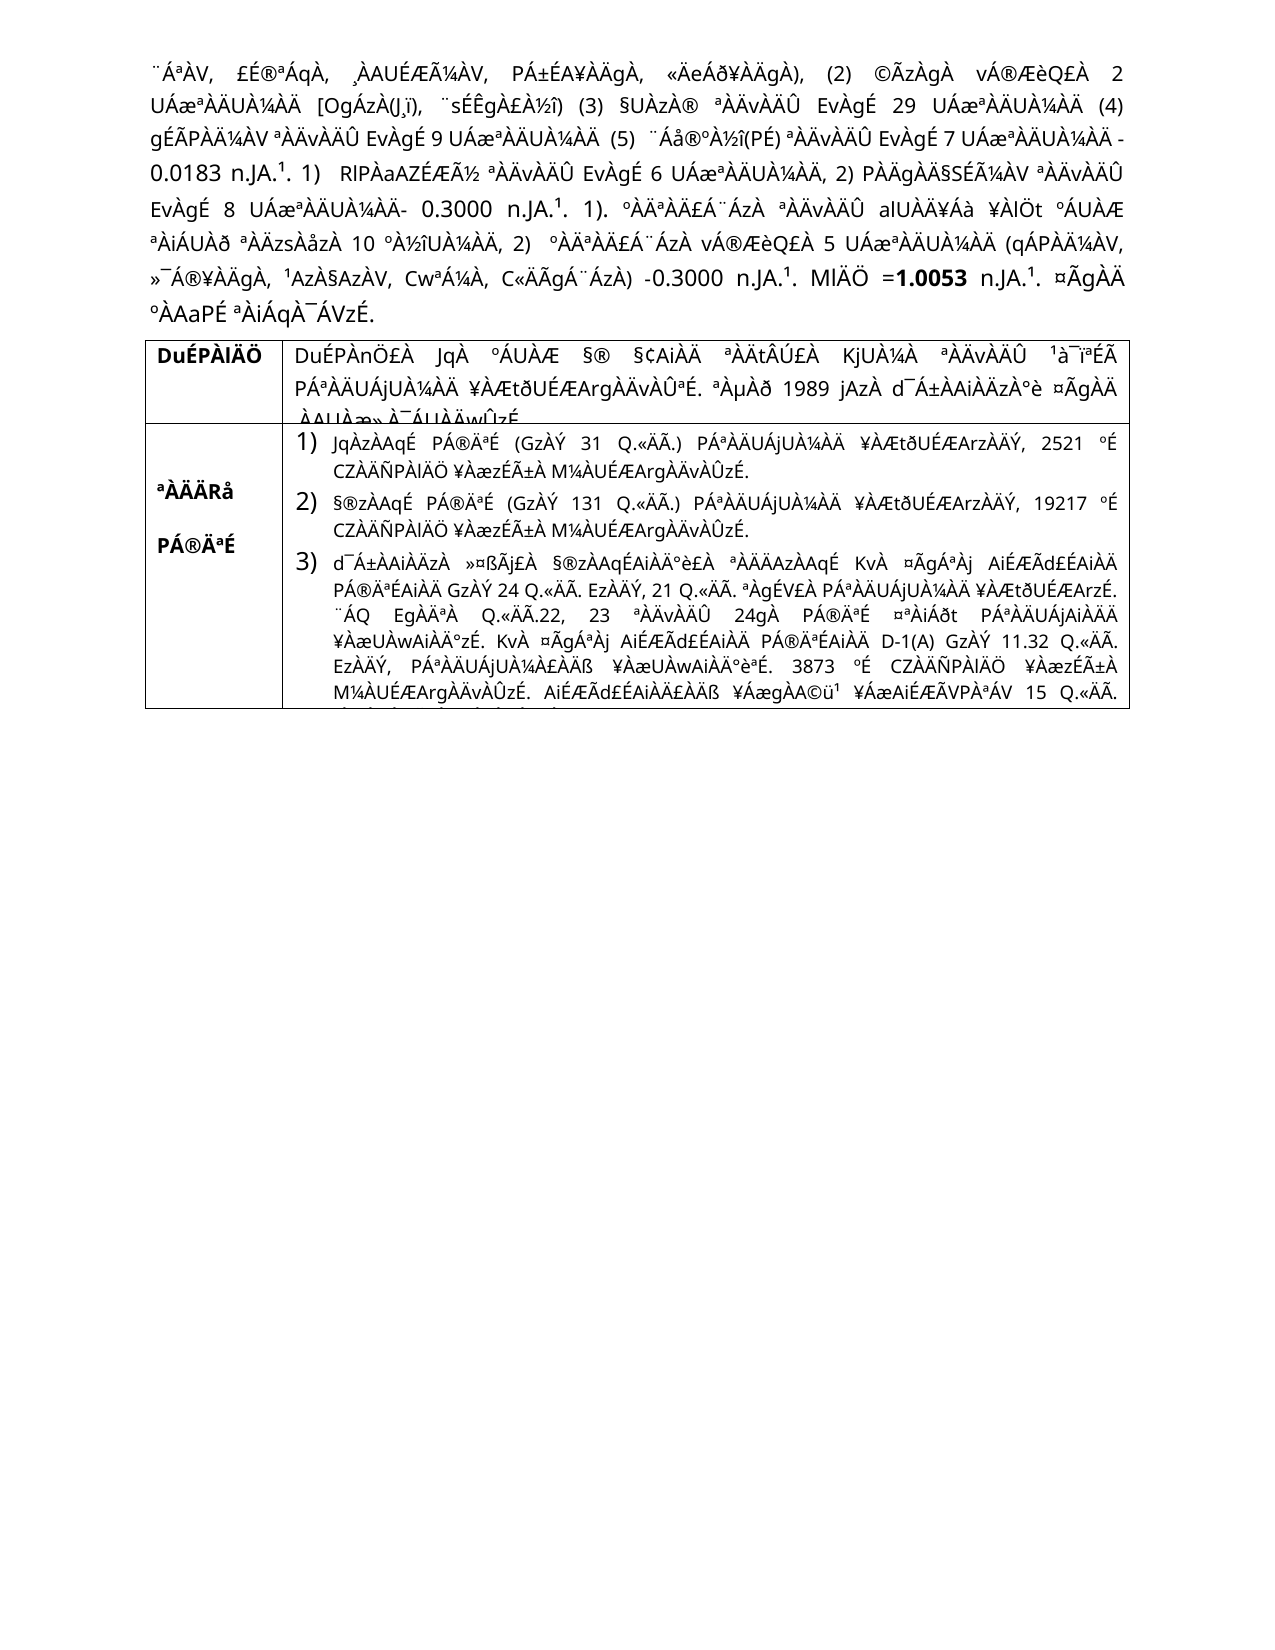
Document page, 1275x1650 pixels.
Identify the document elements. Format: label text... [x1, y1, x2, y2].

table_header DuÉPÀnÖ£À JqÀ ºÁUÀÆ §® §¢AiÀÄ ªÀÄtÂÚ£À KjUÀ¼À ªÀÄvÀÄÛ ¹à¯ïªÉÃ PÁªÀÄUÁjUÀ¼ÀÄ ¥ÀÆtðUÉÆArgÀÄvÀÛªÉ. ªÀµÀð 1989 jAzÀ d¯Á±ÀAiÀÄzÀ°è ¤ÃgÀÄ ¸ÀAUÀæ»¸À¯ÁUÀÄwÛzÉ. [283, 341, 1129, 423]
table_cell JqÀzÀAqÉ PÁ®ÄªÉ (GzÀÝ 31 Q.«ÄÃ.) PÁªÀÄUÁjUÀ¼ÀÄ ¥ÀÆtðUÉÆArzÀÄÝ, 2521 ºÉ CZÀÄÑPÀlÄÖ ¥ÀæzÉÃ±À M¼ÀUÉÆArgÀÄvÀÛzÉ. §®zÀAqÉ PÁ®ÄªÉ (GzÀÝ 131 Q.«ÄÃ.) PÁªÀÄUÁjUÀ¼ÀÄ ¥ÀÆtðUÉÆArzÀÄÝ, 19217 ºÉ CZÀÄÑPÀlÄÖ ¥ÀæzÉÃ±À M¼ÀUÉÆArgÀÄvÀÛzÉ. d¯Á±ÀAiÀÄzÀ »¤ßÃj£À §®zÀAqÉAiÀÄ°è£À ªÀÄÄAzÀAqÉ KvÀ ¤ÃgÁªÀj AiÉÆÃd£ÉAiÀÄ PÁ®ÄªÉAiÀÄ GzÀÝ 24 Q.«ÄÃ. EzÀÄÝ, 21 Q.«ÄÃ. ªÀgÉV£À PÁªÀÄUÁjUÀ¼ÀÄ ¥ÀÆtðUÉÆArzÉ. ¨ÁQ EgÀÄªÀ Q.«ÄÃ.22, 23 ªÀÄvÀÄÛ 24gÀ PÁ®ÄªÉ ¤ªÀiÁðt PÁªÀÄUÁjAiÀÄÄ ¥ÀæUÀwAiÀÄ°zÉ. KvÀ ¤ÃgÁªÀj AiÉÆÃd£ÉAiÀÄ PÁ®ÄªÉAiÀÄ D-1(A) GzÀÝ 11.32 Q.«ÄÃ. EzÀÄÝ, PÁªÀÄUÁjUÀ¼À£ÀÄß ¥ÀæUÀwAiÀÄ°èªÉ. 3873 ºÉ CZÀÄÑPÀlÄÖ ¥ÀæzÉÃ±À M¼ÀUÉÆArgÀÄvÀÛzÉ. AiÉÆÃd£ÉAiÀÄ£ÀÄß ¥ÁægÀA©ü¹ ¥ÁæAiÉÆÃVPÀªÁV 15 Q.«ÄÃ. ªÀgÉUÉ ¤ÃgÀÄ ºÀj¸À¯ÁVzÉ. d¯Á±ÀAiÀÄzÀ »¤ßÃj£À JqÀzÀAqÉAiÀÄ°è£À CwªÁ¼À KvÀ ¤ÃgÁªÀj AiÉÆÃd£É CrAiÀÄ GvÀÛgÀ PÁ®ÄªÉAiÀÄ PÁªÀÄUÁj ¥ÀæUÀwAiÀÄ°èzÉ.(GzÀÝ 15.52 Q.«ÄÃ.) ºÁUÀÆ zÀQët PÁ®ÄªÉ (GzÀÝ 6.20 Q.«ÄÃ.) PÁªÀÄUÁjUÀ¼ÀÄ ¨sÀÆ¸Áé¢üÃ£À PÁgÀtUÀ½AzÀ ¸ÀÜVvÀUÉÆArzÉ. 3616 ºÉ CZÀÄÑPÀlÄÖ ¥ÀæzÉÃ±À M¼ÀUÉÆArgÀÄvÀÛzÉ. [283, 424, 1129, 707]
table_cell ªÀÄÄRå PÁ®ÄªÉ [146, 424, 282, 707]
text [150, 59, 1125, 329]
table_header DuÉPÀlÄÖ [146, 341, 282, 423]
